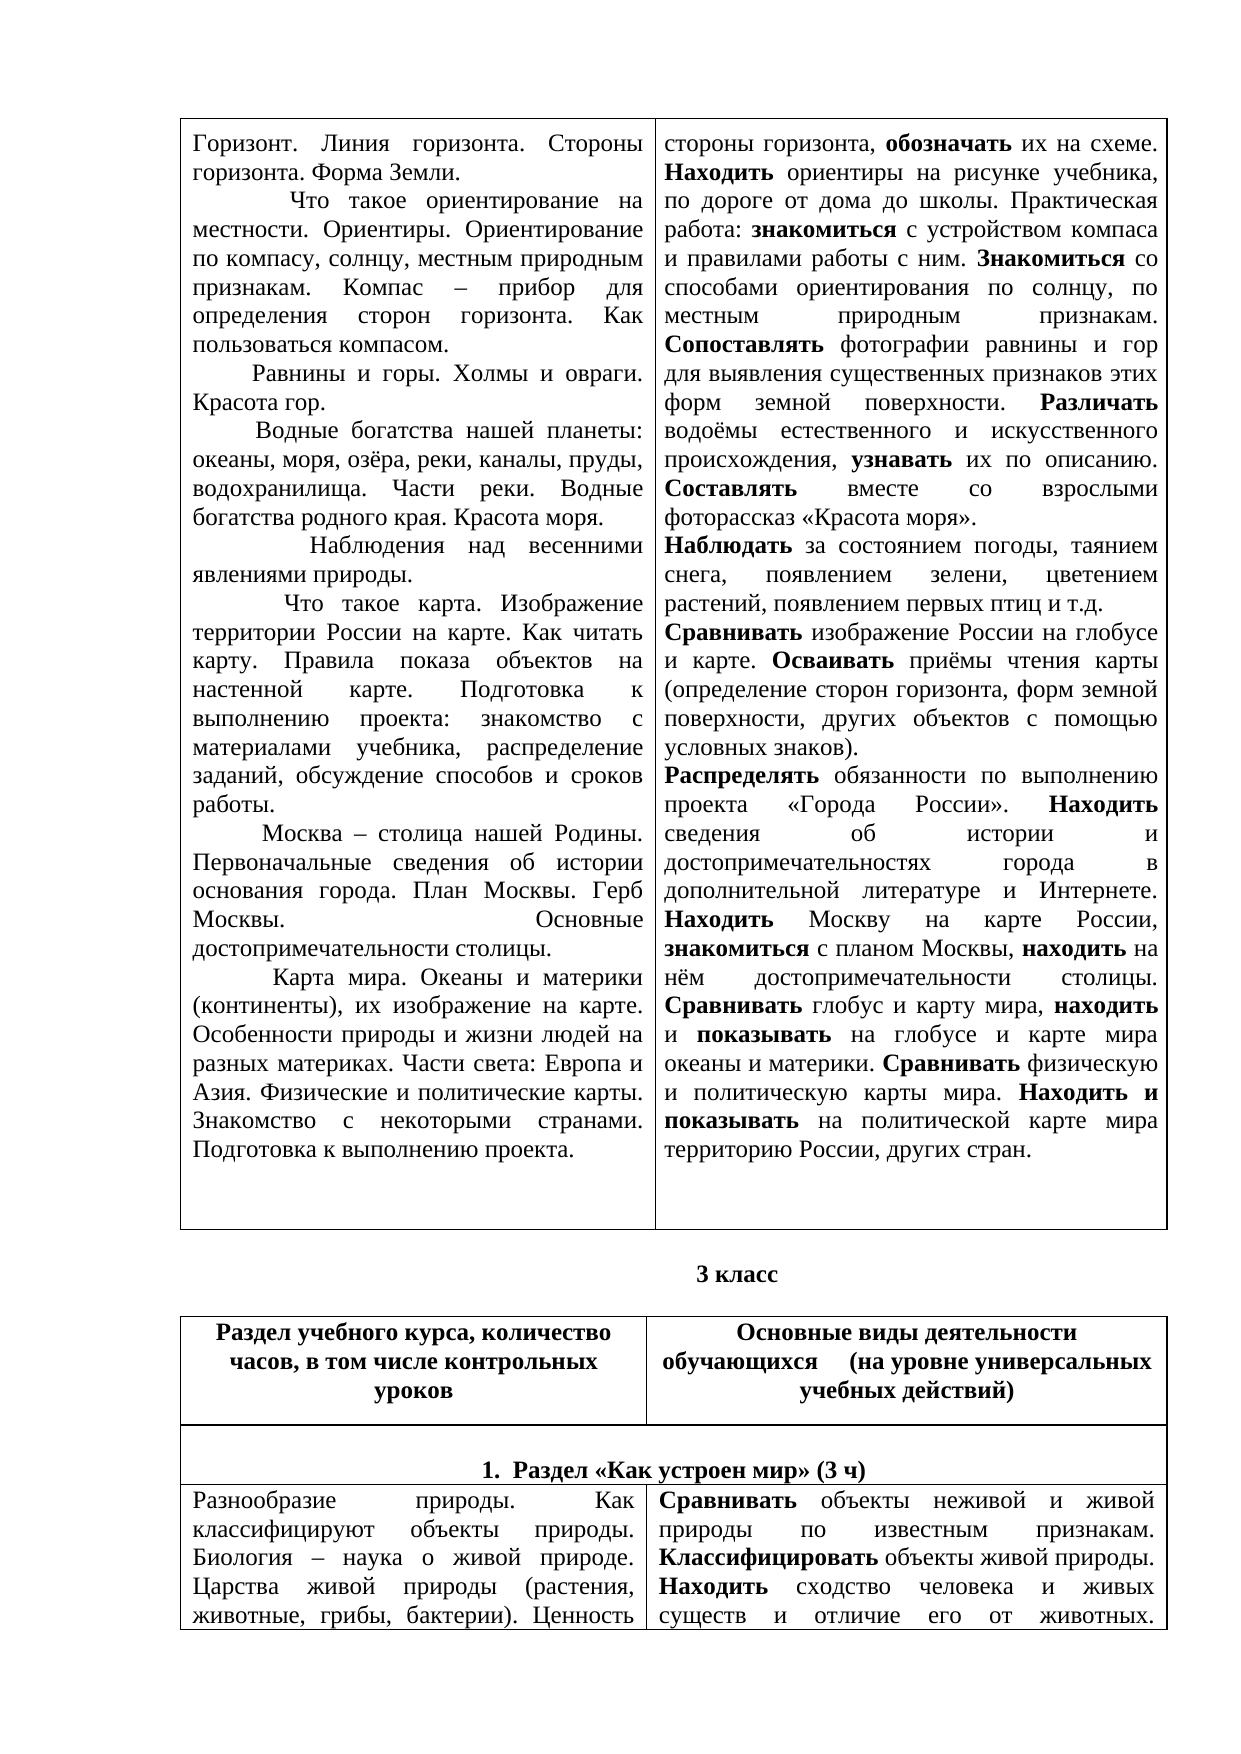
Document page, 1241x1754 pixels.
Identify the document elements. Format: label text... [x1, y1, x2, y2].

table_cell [181, 119, 655, 1229]
table_cell 1. Раздел «Как устроен мир» (3 ч) [181, 1426, 1166, 1483]
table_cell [181, 1485, 646, 1629]
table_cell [656, 119, 1166, 1229]
table_header Основные виды деятельности обучающихся (на уровне универсальных учебных действий) [647, 1317, 1166, 1424]
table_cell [647, 1485, 1166, 1629]
text 3 класс [266, 1259, 1152, 1288]
table_header Раздел учебного курса, количество часов, в том числе контрольных уроков [181, 1317, 646, 1424]
